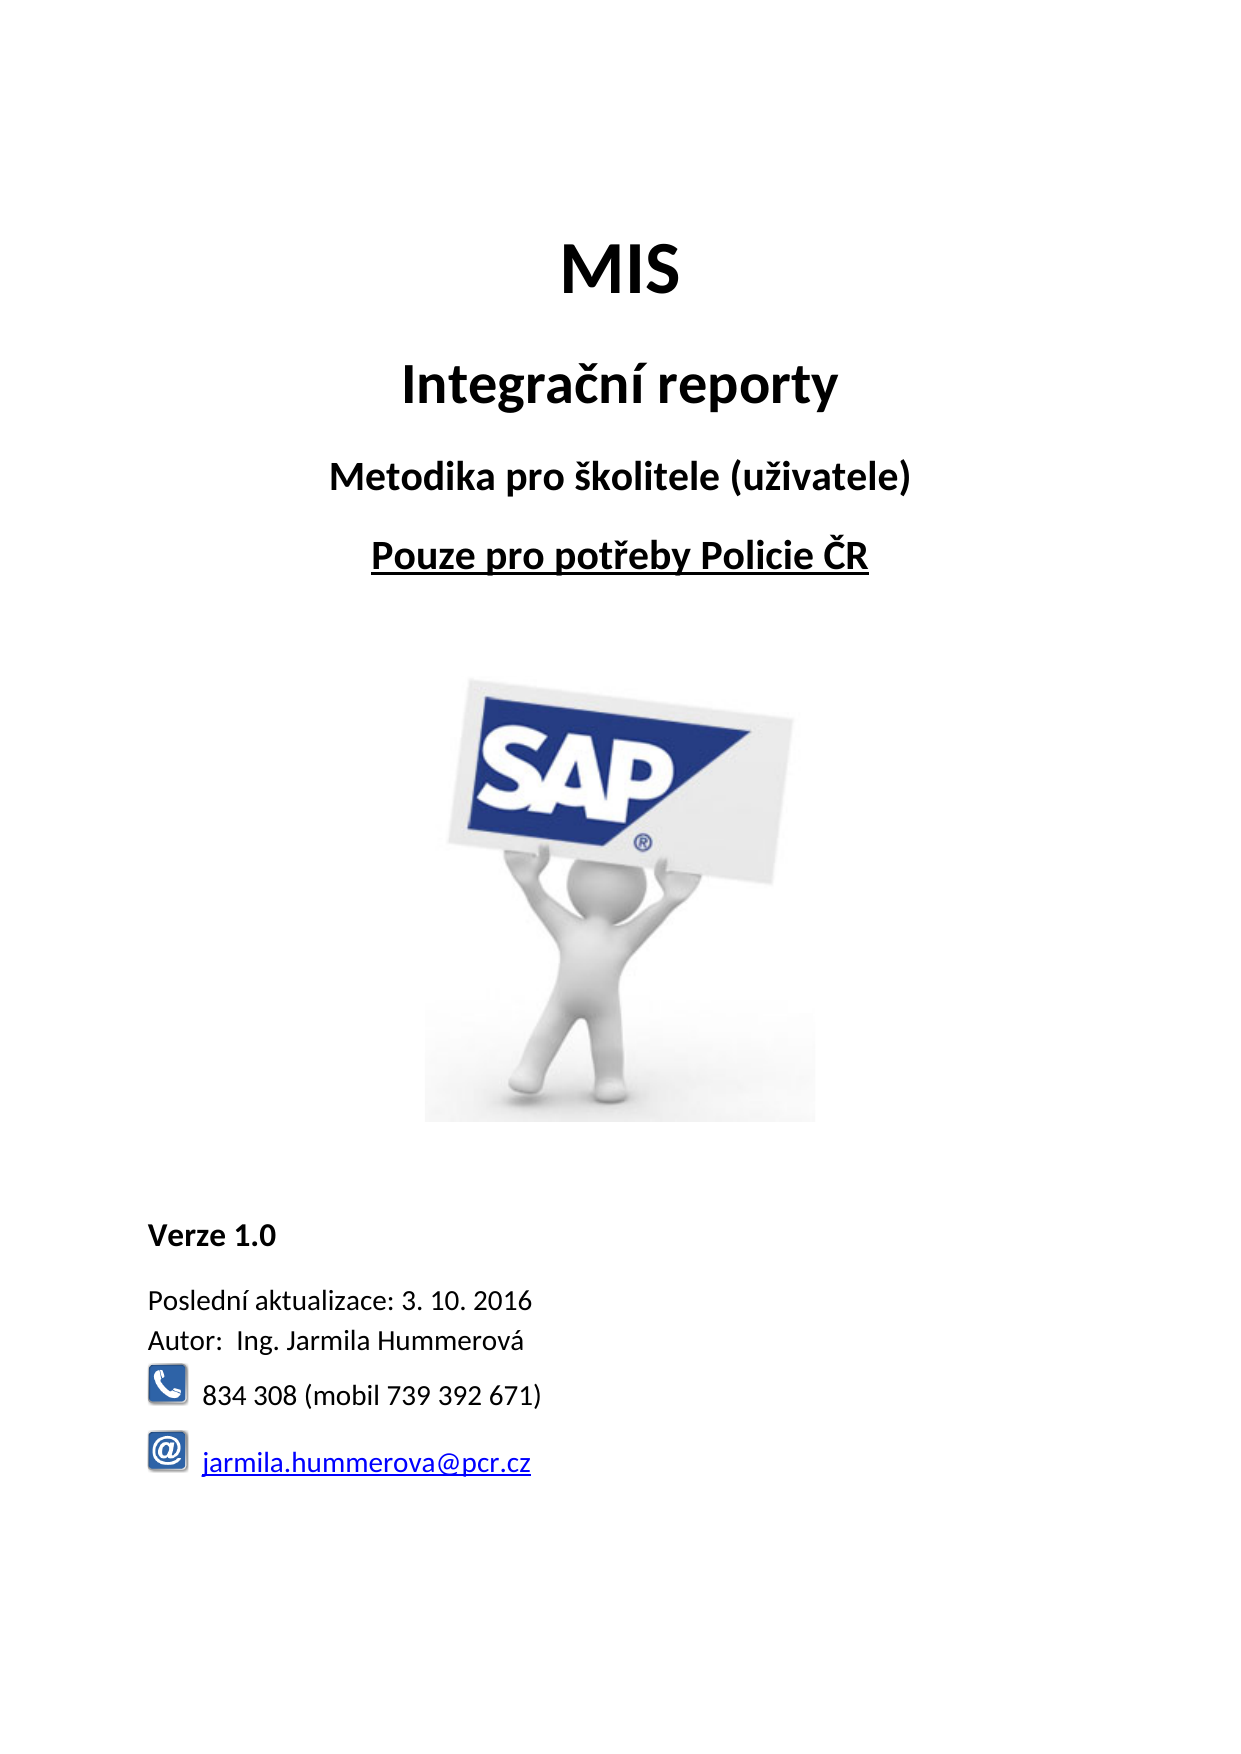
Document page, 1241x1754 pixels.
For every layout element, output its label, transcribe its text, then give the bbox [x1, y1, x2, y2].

text Autor: Ing. Jarmila Hummerová [148, 1322, 1093, 1358]
picture [147, 1363, 189, 1406]
text Poslední aktualizace: 3. 10. 2016 [148, 1282, 1093, 1317]
text jarmila.hummerova@pcr.cz [148, 1430, 1093, 1479]
picture [147, 1430, 189, 1473]
text Metodika pro školitele (uživatele) [148, 450, 1093, 501]
text MIS [148, 221, 1093, 313]
text Pouze pro potřeby Policie ČR [148, 529, 1093, 580]
text Verze 1.0 [148, 1214, 1093, 1255]
text 834 308 (mobil 739 392 671) [148, 1363, 1093, 1413]
text Integrační reporty [148, 347, 1093, 418]
picture [424, 676, 816, 1122]
